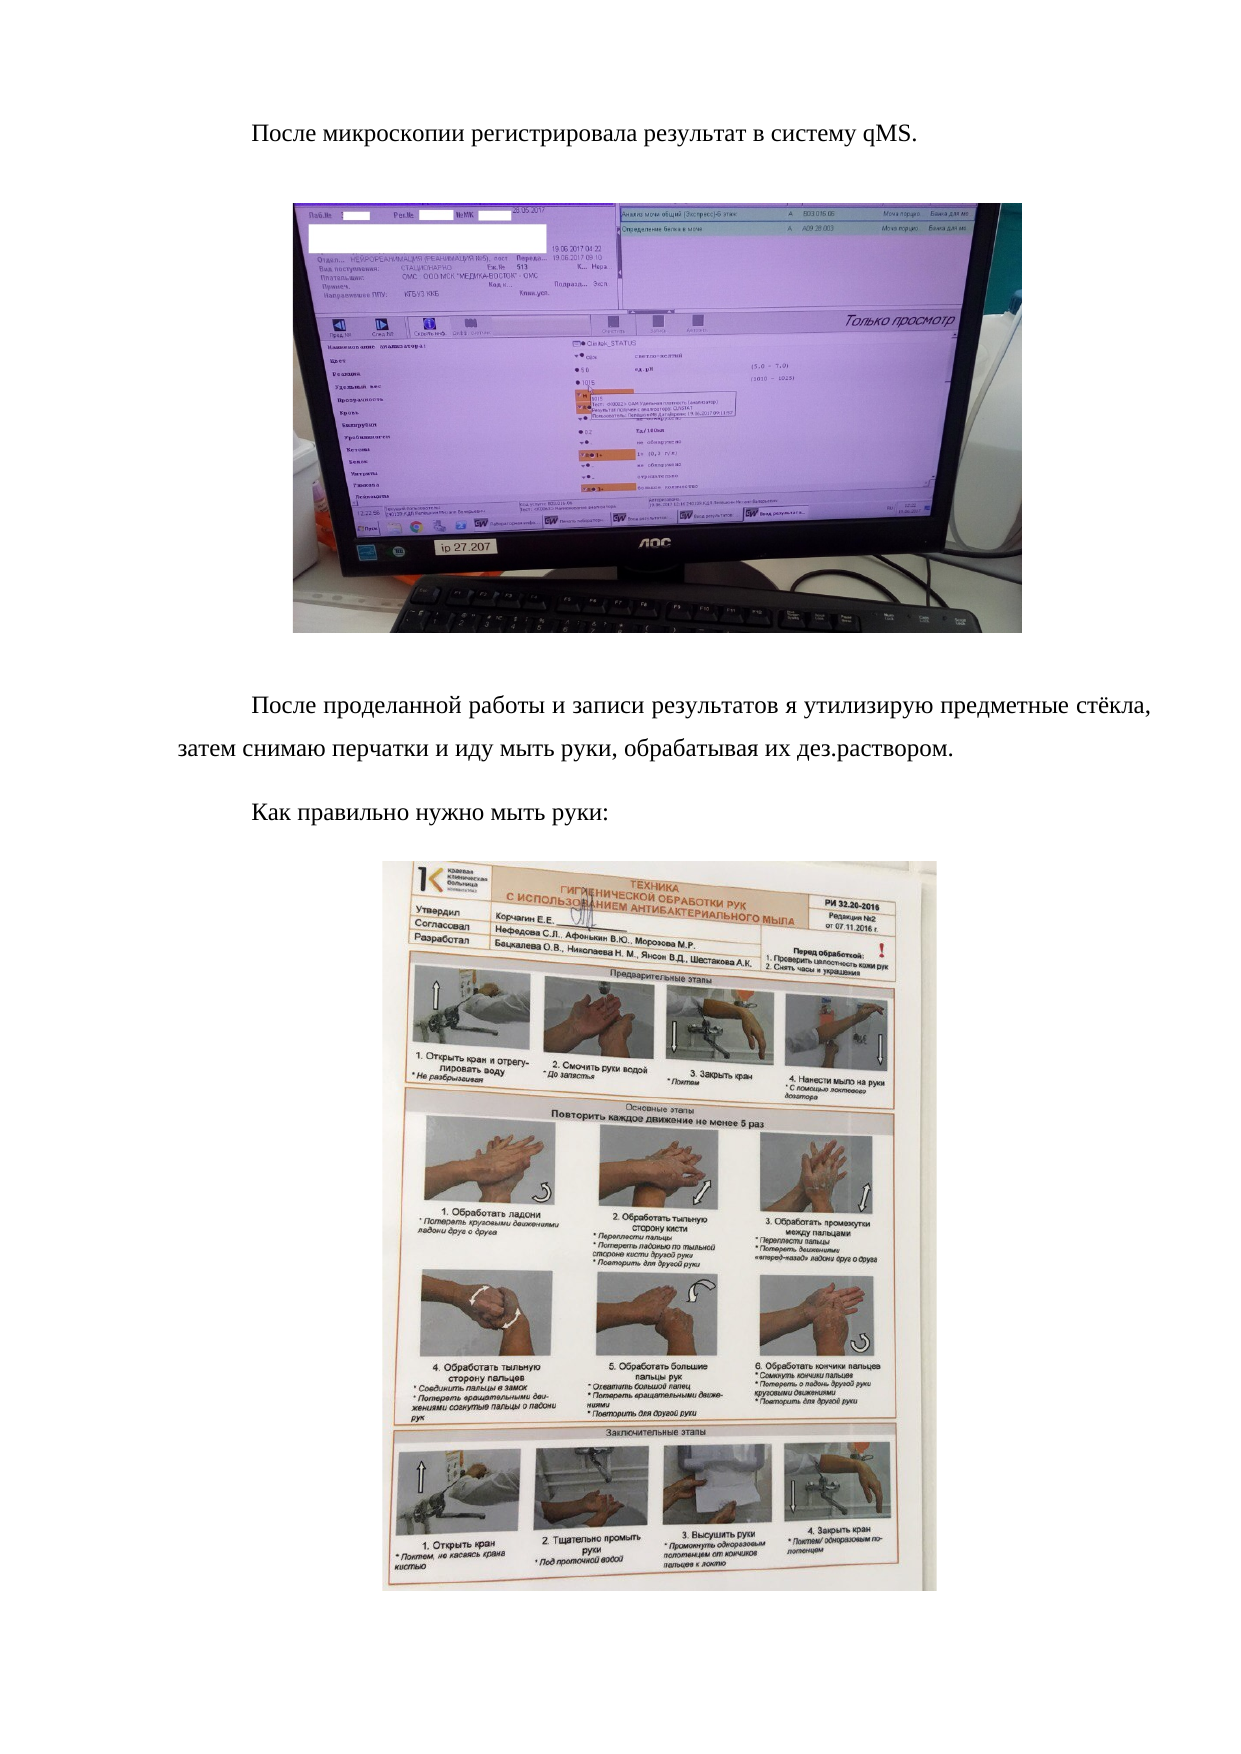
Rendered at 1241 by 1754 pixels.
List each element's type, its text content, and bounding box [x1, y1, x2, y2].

text Как правильно нужно мыть руки: [177, 797, 1152, 826]
text После микроскопии регистрировала результат в систему qMS. [177, 118, 1152, 147]
picture [292, 203, 1022, 633]
picture [382, 861, 937, 1591]
